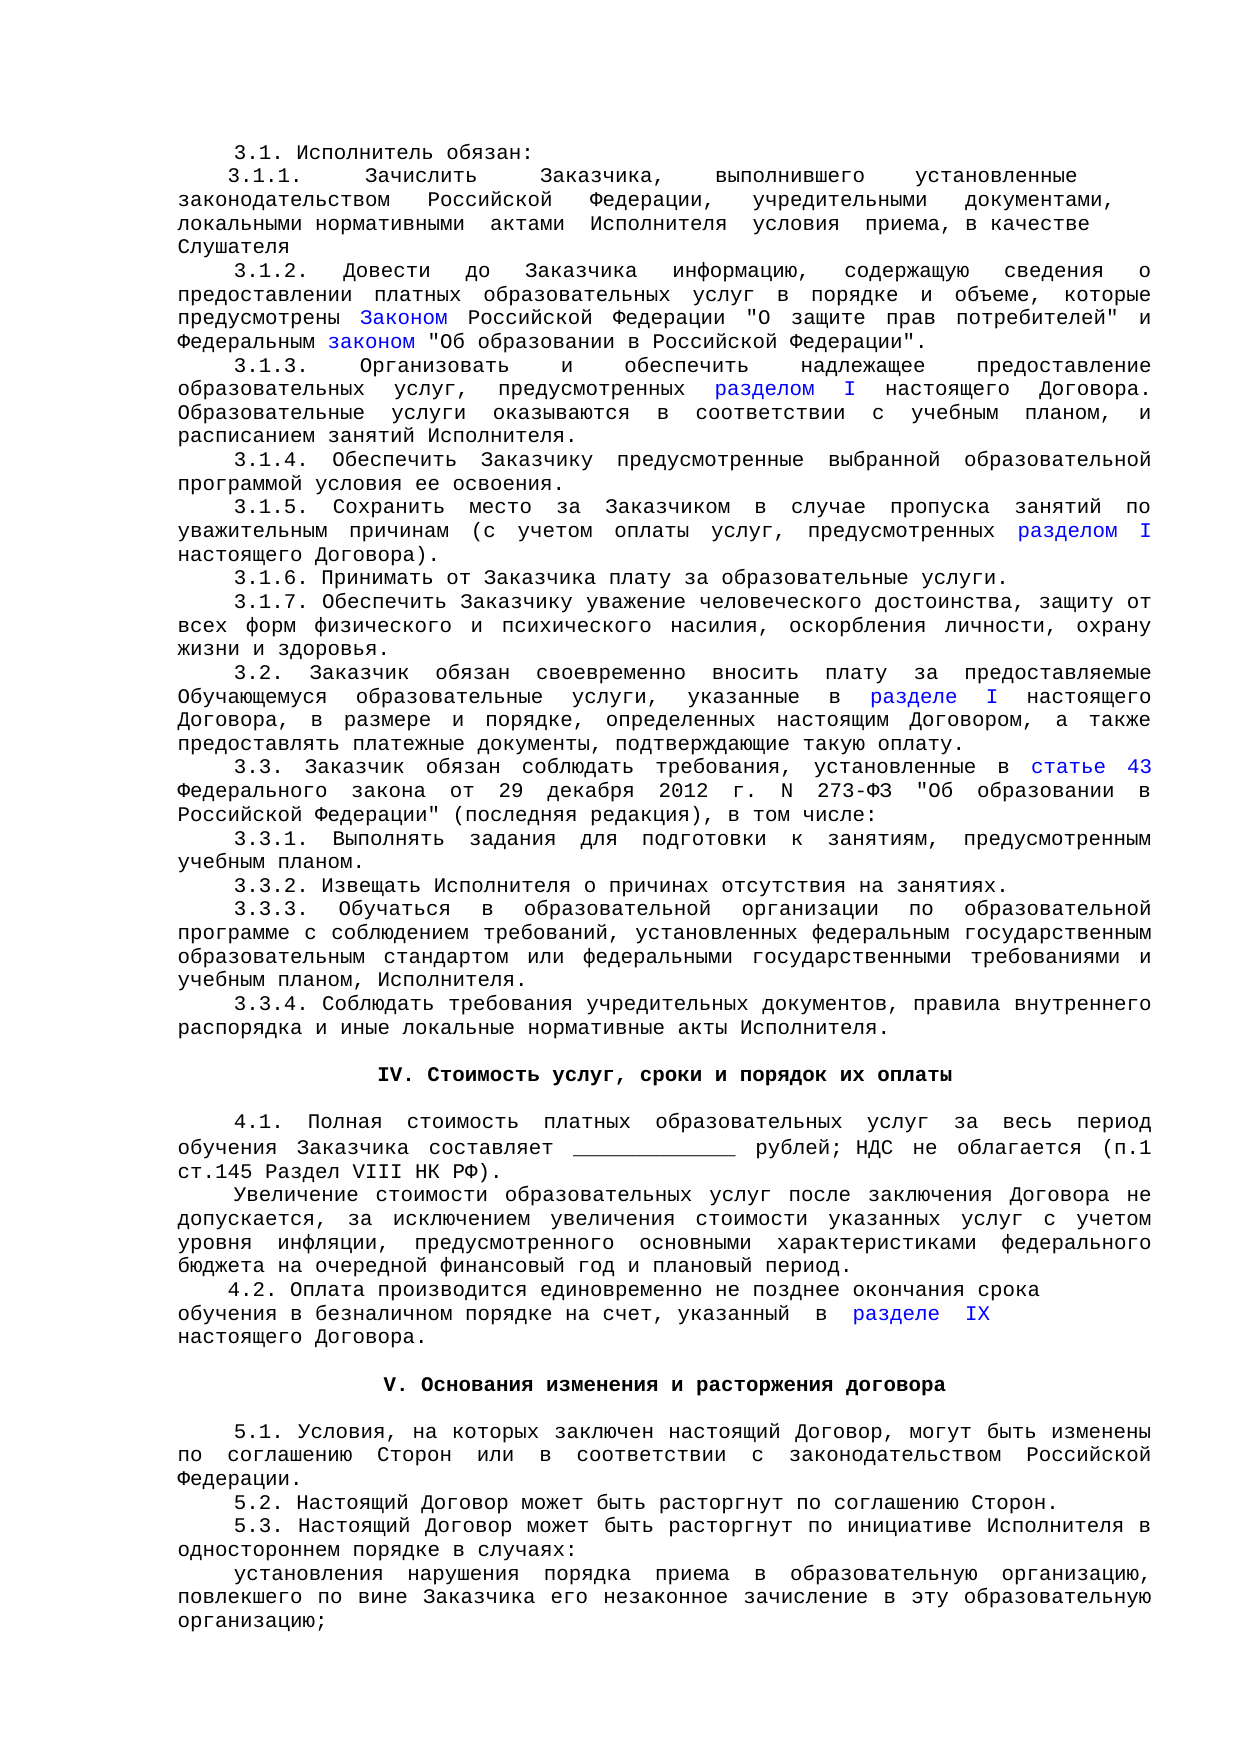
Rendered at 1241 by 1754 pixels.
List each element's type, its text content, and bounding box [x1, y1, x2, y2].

text 3.3.2. Извещать Исполнителя о причинах отсутствия на занятиях. [177, 875, 1152, 898]
text настоящего Договора. [177, 1326, 1152, 1350]
text 3.3.1. Выполнять задания для подготовки к занятиям, предусмотренным учебным планом. [177, 827, 1152, 875]
text локальными нормативными актами Исполнителя условия приема, в качестве Слушателя [177, 213, 1152, 260]
text Увеличение стоимости образовательных услуг после заключения Договора не допускается, за исключением увеличения стоимости указанных услуг с учетом уровня инфляции, предусмотренного основными характеристиками федерального бюджета на очередной финансовый год и плановый период. [177, 1184, 1152, 1279]
text IV. Стоимость услуг, сроки и порядок их оплаты [177, 1064, 1152, 1088]
text 3.1.4. Обеспечить Заказчику предусмотренные выбранной образовательной программой условия ее освоения. [177, 449, 1152, 496]
text законодательством Российской Федерации, учредительными документами, [177, 189, 1152, 213]
text 3.1.3. Организовать и обеспечить надлежащее предоставление образовательных услуг, предусмотренных разделом I настоящего Договора. Образовательные услуги оказываются в соответствии с учебным планом, и расписанием занятий Исполнителя. [177, 354, 1152, 449]
text 3.1.6. Принимать от Заказчика плату за образовательные услуги. [177, 567, 1152, 591]
text 3.3. Заказчик обязан соблюдать требования, установленные в статье 43 Федерального закона от 29 декабря 2012 г. N 273-ФЗ "Об образовании в Российской Федерации" (последняя редакция), в том числе: [177, 757, 1152, 827]
text 5.3. Настоящий Договор может быть расторгнут по инициативе Исполнителя в одностороннем порядке в случаях: [177, 1515, 1152, 1563]
text 4.1. Полная стоимость платных образовательных услуг за весь период обучения Заказчика составляет _____________ рублей; НДС не облагается (п.1 ст.145 Раздел VIII НК РФ). [177, 1111, 1152, 1184]
text 3.1.7. Обеспечить Заказчику уважение человеческого достоинства, защиту от всех форм физического и психического насилия, оскорбления личности, охрану жизни и здоровья. [177, 591, 1152, 662]
text 3.1.1. Зачислить Заказчика, выполнившего установленные [177, 165, 1152, 189]
text V. Основания изменения и расторжения договора [177, 1373, 1152, 1397]
text 4.2. Оплата производится единовременно не позднее окончания срока обучения в безналичном порядке на счет, указанный в разделе IX [177, 1279, 1152, 1326]
text 3.2. Заказчик обязан своевременно вносить плату за предоставляемые Обучающемуся образовательные услуги, указанные в разделе I настоящего Договора, в размере и порядке, определенных настоящим Договором, а также предоставлять платежные документы, подтверждающие такую оплату. [177, 662, 1152, 757]
text установления нарушения порядка приема в образовательную организацию, повлекшего по вине Заказчика его незаконное зачисление в эту образовательную организацию; [177, 1563, 1152, 1634]
text 5.1. Условия, на которых заключен настоящий Договор, могут быть изменены по соглашению Сторон или в соответствии с законодательством Российской Федерации. [177, 1421, 1152, 1492]
text 3.1.2. Довести до Заказчика информацию, содержащую сведения о предоставлении платных образовательных услуг в порядке и объеме, которые предусмотрены Законом Российской Федерации "О защите прав потребителей" и Федеральным законом "Об образовании в Российской Федерации". [177, 260, 1152, 354]
text 3.1. Исполнитель обязан: [177, 142, 1152, 165]
text 3.3.3. Обучаться в образовательной организации по образовательной программе с соблюдением требований, установленных федеральным государственным образовательным стандартом или федеральными государственными требованиями и учебным планом, Исполнителя. [177, 898, 1152, 993]
text 5.2. Настоящий Договор может быть расторгнут по соглашению Сторон. [177, 1492, 1152, 1515]
text 3.3.4. Соблюдать требования учредительных документов, правила внутреннего распорядка и иные локальные нормативные акты Исполнителя. [177, 993, 1152, 1040]
text 3.1.5. Сохранить место за Заказчиком в случае пропуска занятий по уважительным причинам (с учетом оплаты услуг, предусмотренных разделом I настоящего Договора). [177, 496, 1152, 567]
